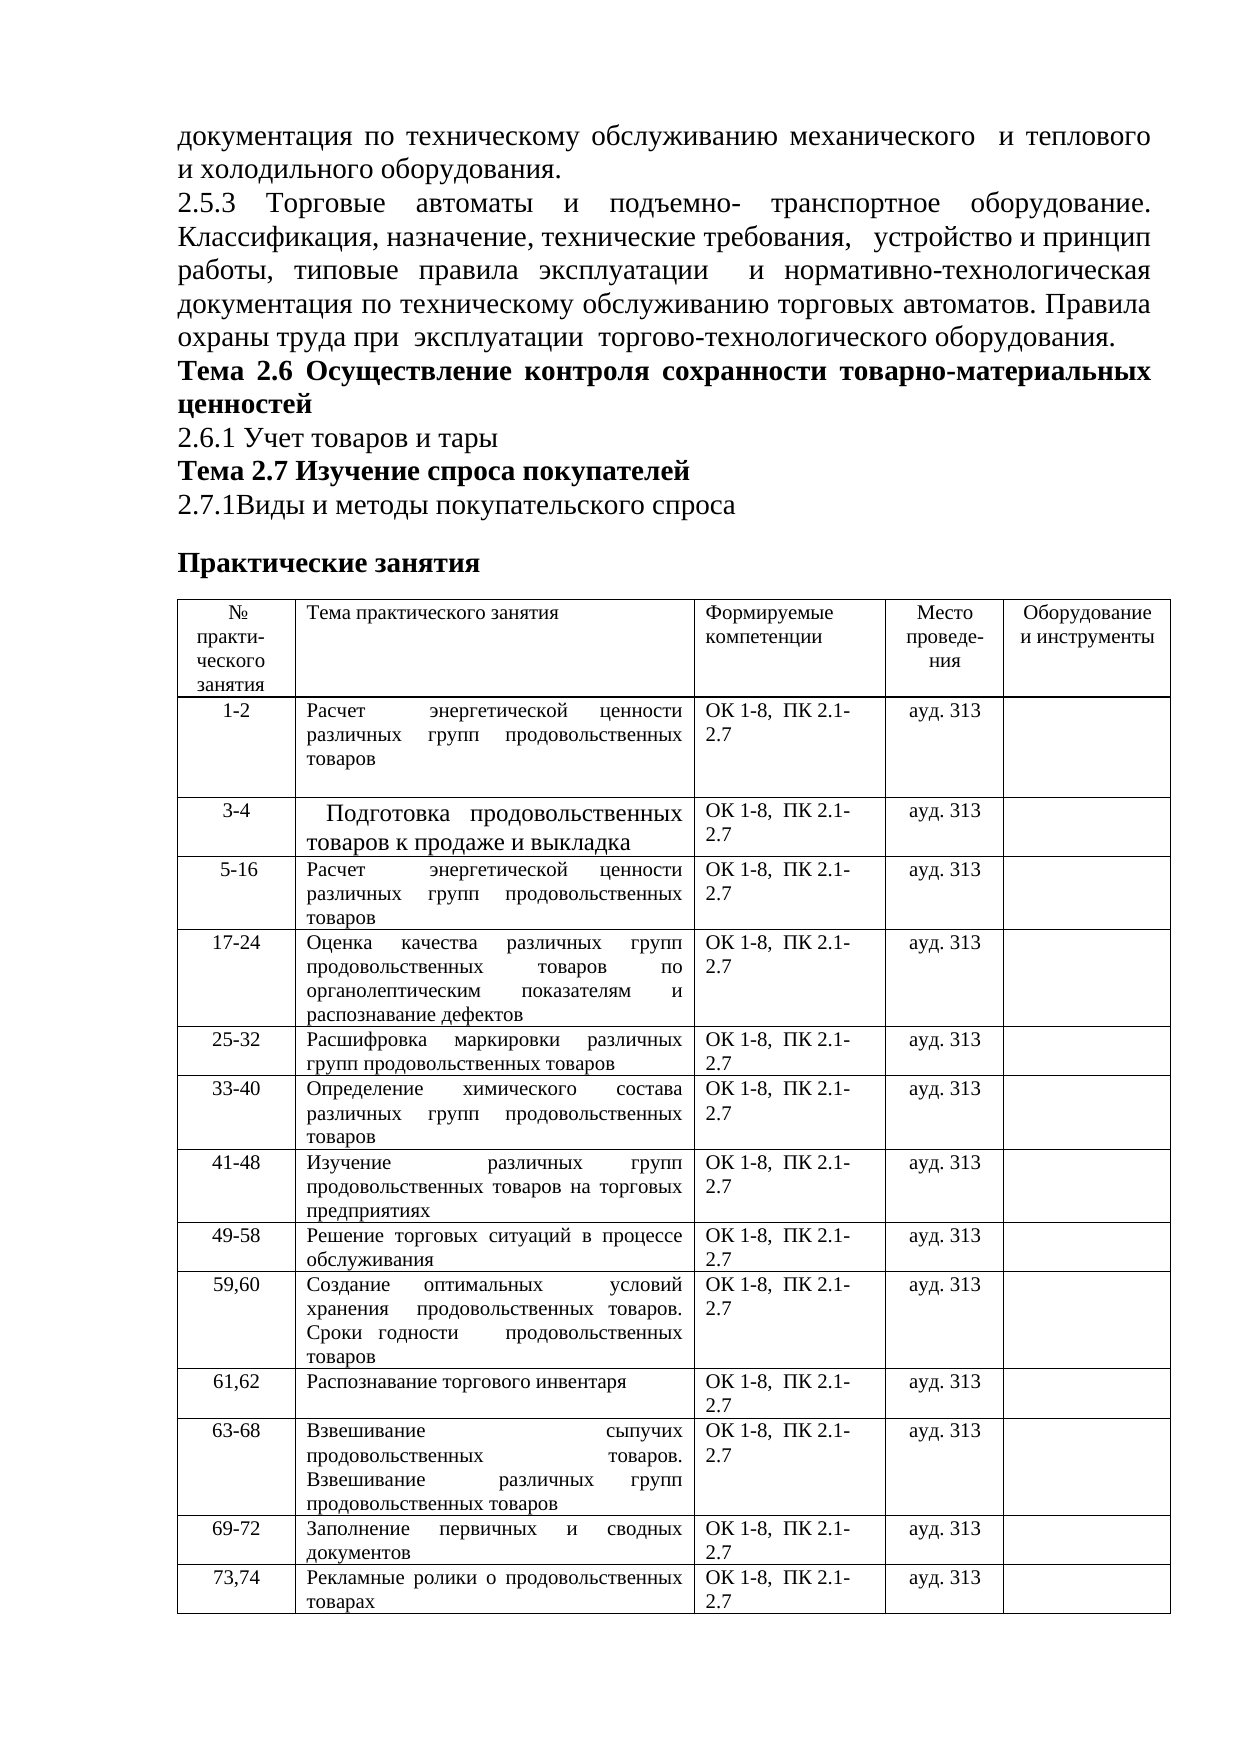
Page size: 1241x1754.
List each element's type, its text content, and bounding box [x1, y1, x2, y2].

table_cell ауд. 313 [886, 1272, 1003, 1368]
table_cell Решение торговых ситуаций в процессе обслуживания [296, 1223, 694, 1271]
table_cell ауд. 313 [886, 1076, 1003, 1148]
table_cell Распознавание торгового инвентаря [296, 1369, 694, 1417]
table_cell ОК 1-8, ПК 2.1-2.7 [695, 698, 885, 797]
table_cell [1004, 1272, 1170, 1368]
table_cell ауд. 313 [886, 798, 1003, 856]
table_cell ОК 1-8, ПК 2.1-2.7 [695, 1272, 885, 1368]
table_cell 49-58 [178, 1223, 295, 1271]
table_cell ауд. 313 [886, 1150, 1003, 1222]
table_cell ауд. 313 [886, 1369, 1003, 1417]
table_cell ауд. 313 [886, 930, 1003, 1026]
table_cell 17-24 [178, 930, 295, 1026]
table_cell ауд. 313 [886, 1223, 1003, 1271]
table_cell ауд. 313 [886, 1419, 1003, 1515]
table_cell ауд. 313 [886, 1516, 1003, 1564]
table_cell [1004, 1223, 1170, 1271]
table_cell Взвешивание сыпучих продовольственных товаров. Взвешивание различных групп продовольственных товаров [296, 1419, 694, 1515]
table_cell [1004, 1419, 1170, 1515]
table_cell ауд. 313 [886, 1565, 1003, 1613]
table_cell [1004, 1027, 1170, 1075]
table_cell Определение химического состава различных групп продовольственных товаров [296, 1076, 694, 1148]
table_cell [1004, 1369, 1170, 1417]
table_cell 5-16 [178, 857, 295, 929]
text 2.6.1 Учет товаров и тары [177, 420, 1152, 453]
table_cell ОК 1-8, ПК 2.1-2.7 [695, 1223, 885, 1271]
table_cell Рекламные ролики о продовольственных товарах [296, 1565, 694, 1613]
table_cell 3-4 [178, 798, 295, 856]
table_cell ОК 1-8, ПК 2.1-2.7 [695, 1027, 885, 1075]
table_header Формируемые компетенции [695, 600, 885, 696]
table_cell Создание оптимальных условий хранения продовольственных товаров. Сроки годности продовольственных товаров [296, 1272, 694, 1368]
text Тема 2.7 Изучение спроса покупателей [177, 453, 1152, 487]
table_header Оборудование и инструменты [1004, 600, 1170, 696]
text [177, 118, 1152, 185]
table_cell ОК 1-8, ПК 2.1-2.7 [695, 930, 885, 1026]
text 2.7.1Виды и методы покупательского спроса [177, 487, 1152, 521]
table_cell ОК 1-8, ПК 2.1-2.7 [695, 1150, 885, 1222]
table_cell ауд. 313 [886, 857, 1003, 929]
table_cell 41-48 [178, 1150, 295, 1222]
table_cell Заполнение первичных и сводных документов [296, 1516, 694, 1564]
table_cell 25-32 [178, 1027, 295, 1075]
table_cell Изучение различных групп продовольственных товаров на торговых предприятиях [296, 1150, 694, 1222]
table_cell ОК 1-8, ПК 2.1-2.7 [695, 1565, 885, 1613]
table_cell Расчет энергетической ценности различных групп продовольственных товаров [296, 698, 694, 797]
text Тема 2.6 Осуществление контроля сохранности товарно-материальных ценностей [177, 353, 1152, 420]
table_cell Оценка качества различных групп продовольственных товаров по органолептическим показателям и распознавание дефектов [296, 930, 694, 1026]
table_cell ОК 1-8, ПК 2.1-2.7 [695, 1369, 885, 1417]
table_cell Расчет энергетической ценности различных групп продовольственных товаров [296, 857, 694, 929]
table_cell ОК 1-8, ПК 2.1-2.7 [695, 1516, 885, 1564]
table_cell Подготовка продовольственных товаров к продаже и выкладка [296, 798, 694, 856]
table_cell [1004, 1565, 1170, 1613]
table_cell 69-72 [178, 1516, 295, 1564]
table_cell 63-68 [178, 1419, 295, 1515]
table_cell [1004, 1516, 1170, 1564]
table_cell ОК 1-8, ПК 2.1-2.7 [695, 1076, 885, 1148]
text 2.5.3 Торговые автоматы и подъемно- транспортное оборудование. Классификация, назначение, технические требования, устройство и принцип работы, типовые правила эксплуатации и нормативно-технологическая документация по техническому обслуживанию торговых автоматов. Правила охраны труда при эксплуатации торгово-технологического оборудования. [177, 185, 1152, 353]
table_cell [1004, 857, 1170, 929]
table_cell [1004, 930, 1170, 1026]
table_cell ОК 1-8, ПК 2.1-2.7 [695, 798, 885, 856]
table_cell ауд. 313 [886, 698, 1003, 797]
table_cell [1004, 1150, 1170, 1222]
table_cell [1004, 798, 1170, 856]
table_cell 73,74 [178, 1565, 295, 1613]
table_cell 61,62 [178, 1369, 295, 1417]
table_header Тема практического занятия [296, 600, 694, 696]
table_cell 33-40 [178, 1076, 295, 1148]
table_cell ОК 1-8, ПК 2.1-2.7 [695, 1419, 885, 1515]
table_cell 1-2 [178, 698, 295, 797]
table_cell [1004, 698, 1170, 797]
table_cell ОК 1-8, ПК 2.1-2.7 [695, 857, 885, 929]
table_cell Расшифровка маркировки различных групп продовольственных товаров [296, 1027, 694, 1075]
table_cell 59,60 [178, 1272, 295, 1368]
table_cell ауд. 313 [886, 1027, 1003, 1075]
text Практические занятия [177, 546, 1152, 579]
table_cell [1004, 1076, 1170, 1148]
table_header № практи-ческого занятия [178, 600, 295, 696]
table_header Место проведе-ния [886, 600, 1003, 696]
